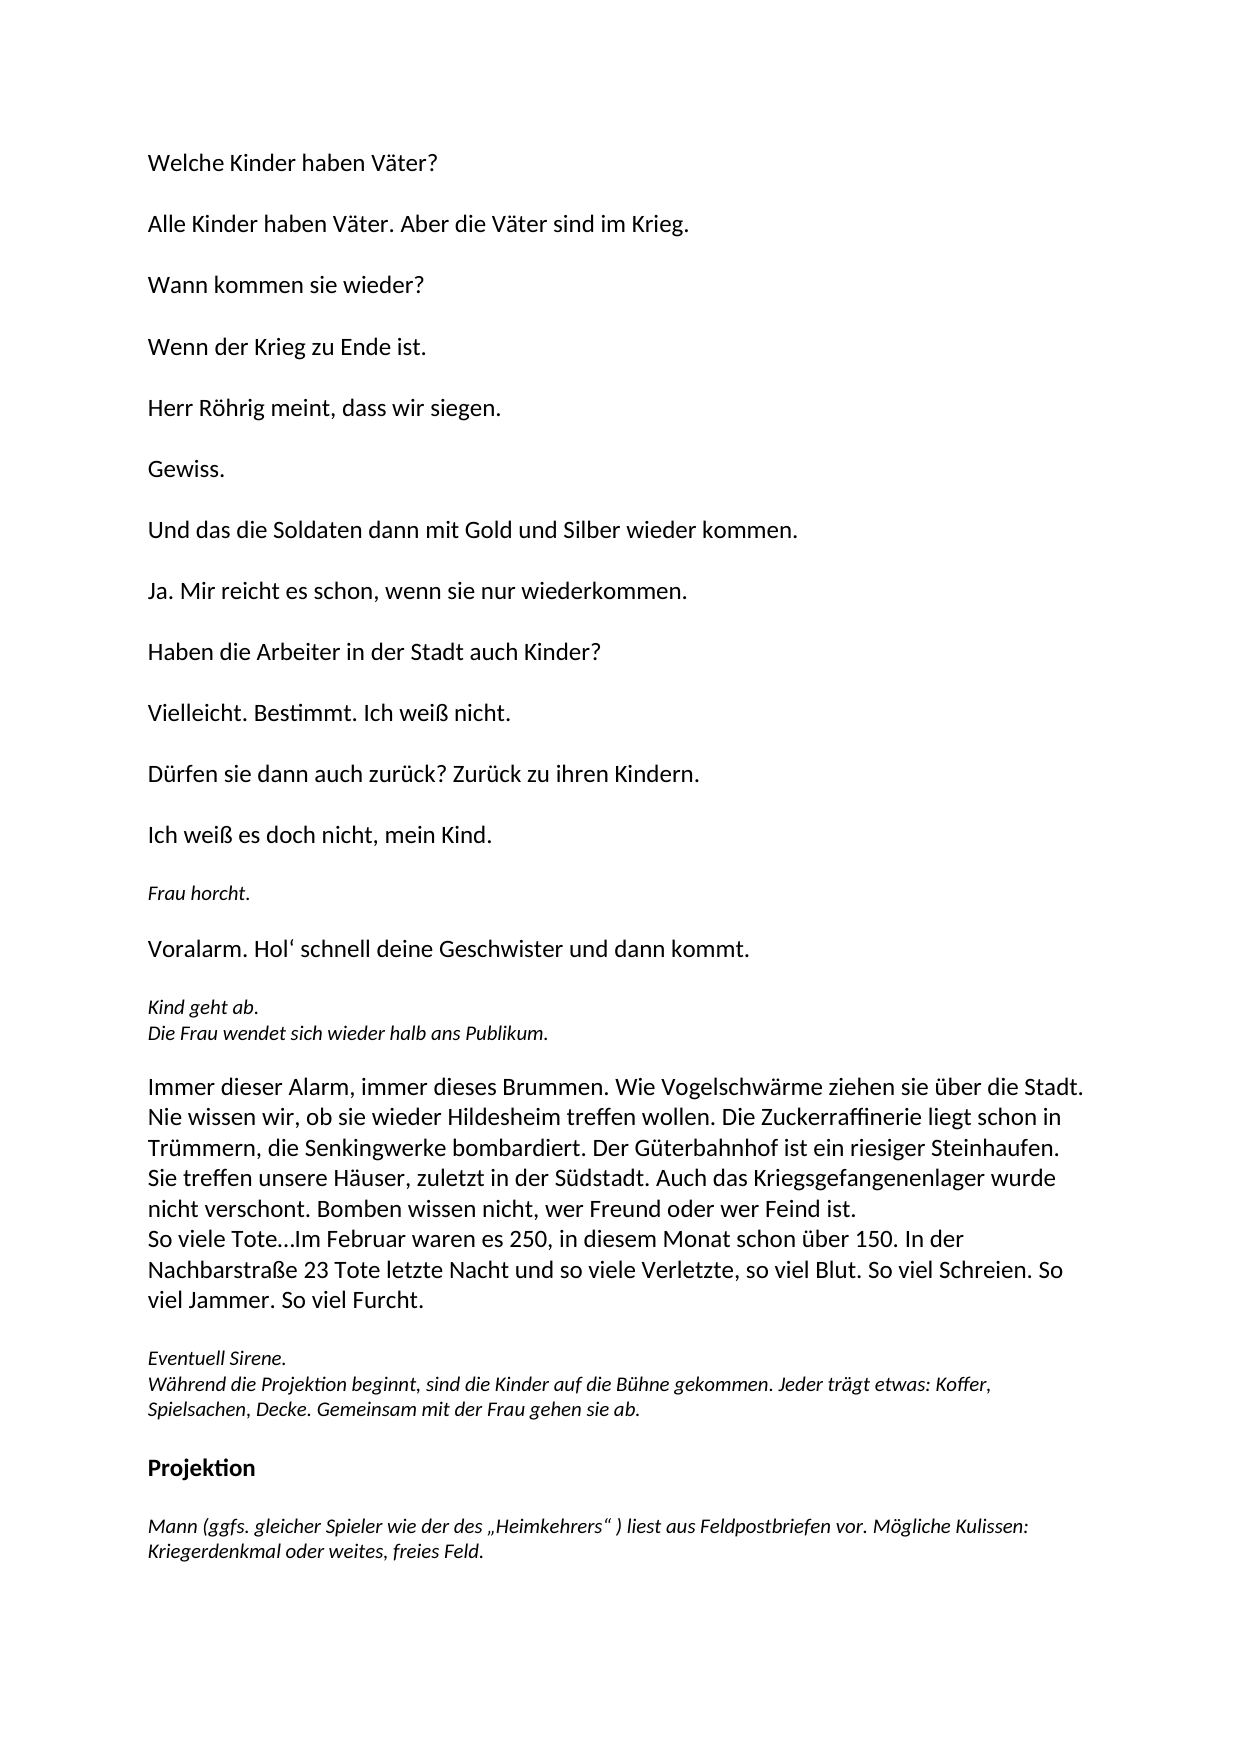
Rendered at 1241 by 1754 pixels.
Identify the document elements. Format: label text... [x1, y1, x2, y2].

text Die Frau wendet sich wieder halb ans Publikum. [148, 1020, 1093, 1045]
text Eventuell Sirene. [148, 1346, 1093, 1371]
text Wann kommen sie wieder? [148, 270, 1093, 300]
text Herr Röhrig meint, dass wir siegen. [148, 392, 1093, 422]
text Frau horcht. [148, 880, 1093, 906]
text Kind geht ab. [148, 994, 1093, 1020]
text Während die Projektion beginnt, sind die Kinder auf die Bühne gekommen. Jeder trägt etwas: Koffer, Spielsachen, Decke. Gemeinsam mit der Frau gehen sie ab. [148, 1371, 1093, 1422]
text Immer dieser Alarm, immer dieses Brummen. Wie Vogelschwärme ziehen sie über die Stadt. Nie wissen wir, ob sie wieder Hildesheim treffen wollen. Die Zuckerraffinerie liegt schon in Trümmern, die Senkingwerke bombardiert. Der Güterbahnhof ist ein riesiger Steinhaufen. Sie treffen unsere Häuser, zuletzt in der Südstadt. Auch das Kriegsgefangenenlager wurde nicht verschont. Bomben wissen nicht, wer Freund oder wer Feind ist. [148, 1071, 1093, 1223]
text Alle Kinder haben Väter. Aber die Väter sind im Krieg. [148, 209, 1093, 239]
text Haben die Arbeiter in der Stadt auch Kinder? [148, 636, 1093, 666]
text So viele Tote…Im Februar waren es 250, in diesem Monat schon über 150. In der Nachbarstraße 23 Tote letzte Nacht und so viele Verletzte, so viel Blut. So viel Schreien. So viel Jammer. So viel Furcht. [148, 1223, 1093, 1315]
text Vielleicht. Bestimmt. Ich weiß nicht. [148, 697, 1093, 727]
text Gewiss. [148, 453, 1093, 483]
text Voralarm. Hol‘ schnell deine Geschwister und dann kommt. [148, 933, 1093, 964]
text Projektion [148, 1452, 1093, 1483]
text Ja. Mir reicht es schon, wenn sie nur wiederkommen. [148, 575, 1093, 605]
text Welche Kinder haben Väter? [148, 148, 1093, 178]
text Mann (ggfs. gleicher Spieler wie der des „Heimkehrers“ ) liest aus Feldpostbriefen vor. Mögliche Kulissen: Kriegerdenkmal oder weites, freies Feld. [148, 1513, 1093, 1564]
text Und das die Soldaten dann mit Gold und Silber wieder kommen. [148, 514, 1093, 544]
text Dürfen sie dann auch zurück? Zurück zu ihren Kindern. [148, 758, 1093, 788]
text Ich weiß es doch nicht, mein Kind. [148, 819, 1093, 849]
text Wenn der Krieg zu Ende ist. [148, 331, 1093, 361]
